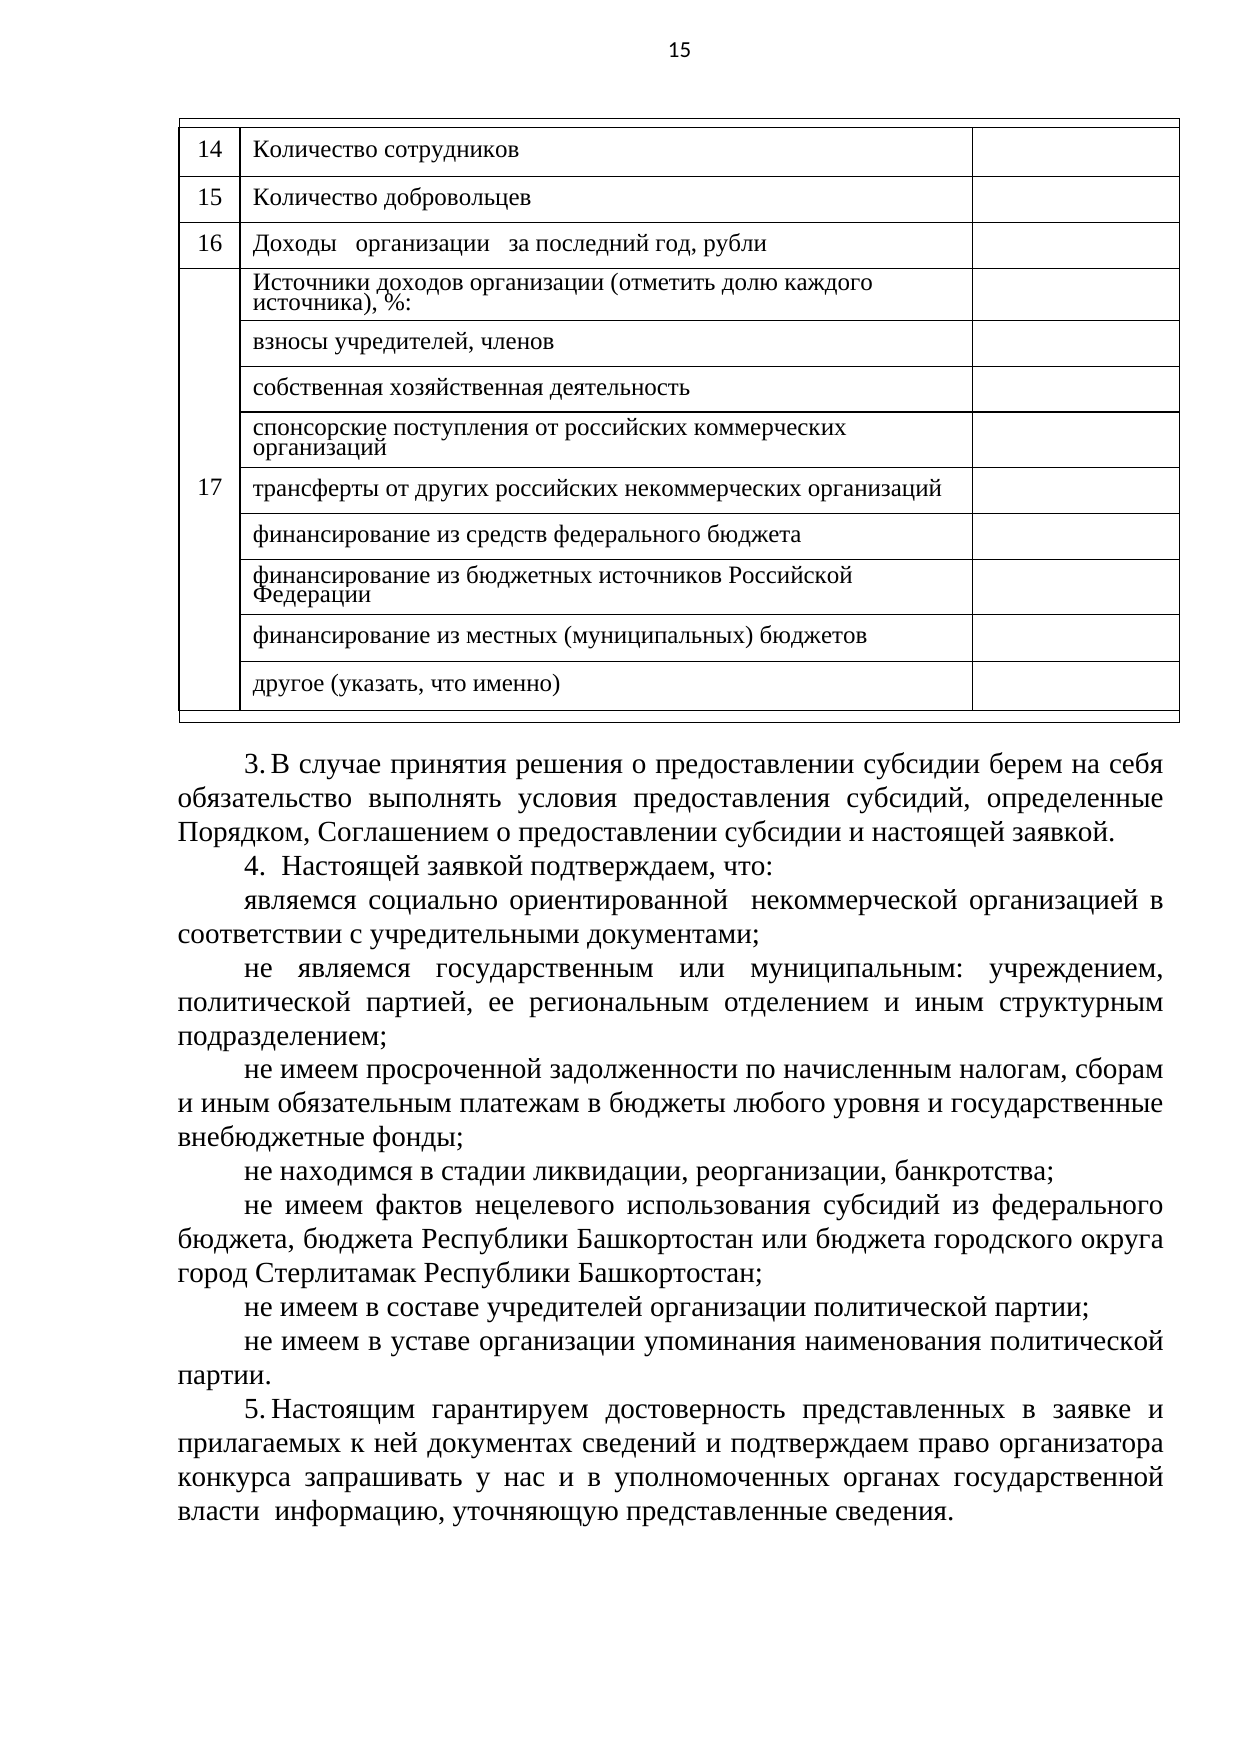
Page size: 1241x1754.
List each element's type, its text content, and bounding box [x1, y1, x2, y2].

table_cell [973, 662, 1179, 710]
table_cell 16 [180, 223, 239, 268]
table_cell [973, 367, 1179, 411]
text не находимся в стадии ликвидации, реорганизации, банкротства; [177, 1154, 1181, 1188]
table_cell [973, 223, 1179, 268]
table_cell [973, 615, 1179, 661]
table_header Количество сотрудников [241, 128, 972, 176]
table_cell взносы учредителей, членов [241, 321, 972, 366]
text не имеем в составе учредителей организации политической партии; [177, 1289, 1181, 1323]
table_cell собственная хозяйственная деятельность [241, 367, 972, 411]
text не имеем просроченной задолженности по начисленным налогам, сборам и иным обязательным платежам в бюджеты любого уровня и государственные внебюджетные фонды; [177, 1052, 1164, 1154]
text не являемся государственным или муниципальным: учреждением, политической партией, ее региональным отделением и иным структурным подразделением; [177, 950, 1164, 1052]
list Настоящей заявкой подтверждаем, что: [177, 848, 1181, 882]
table_header 14 [180, 128, 239, 176]
table_cell [973, 413, 1179, 467]
text являемся социально ориентированной некоммерческой организацией в соответствии с учредительными документами; [177, 882, 1164, 950]
table_cell [973, 269, 1179, 320]
table_cell финансирование из бюджетных источников Российской Федерации [241, 560, 972, 614]
table_cell финансирование из средств федерального бюджета [241, 514, 972, 559]
table_cell [973, 560, 1179, 614]
table_cell другое (указать, что именно) [241, 662, 972, 710]
table_cell [973, 321, 1179, 366]
table_cell финансирование из местных (муниципальных) бюджетов [241, 615, 972, 661]
table_cell спонсорские поступления от российских коммерческих организаций [241, 413, 972, 467]
table_cell [973, 177, 1179, 222]
table_cell [973, 514, 1179, 559]
table_cell Доходы организации за последний год, рубли [241, 223, 972, 268]
table_cell 17 [180, 269, 239, 710]
table_header [973, 128, 1179, 176]
text не имеем фактов нецелевого использования субсидий из федерального бюджета, бюджета Республики Башкортостан или бюджета городского округа город Стерлитамак Республики Башкортостан; [177, 1188, 1164, 1289]
table_cell 15 [180, 177, 239, 222]
text не имеем в уставе организации упоминания наименования политической партии. [177, 1323, 1164, 1391]
list Настоящим гарантируем достоверность представленных в заявке и прилагаемых к ней документах сведений и подтверждаем право организатора конкурса запрашивать у нас и в уполномоченных органах государственной власти информацию, уточняющую представленные сведения. [177, 1391, 1164, 1527]
table_cell Количество добровольцев [241, 177, 972, 222]
table_cell [973, 468, 1179, 513]
table_cell Источники доходов организации (отметить долю каждого источника), %: [241, 269, 972, 320]
list В случае принятия решения о предоставлении субсидии берем на себя обязательство выполнять условия предоставления субсидий, определенные Порядком, Соглашением о предоставлении субсидии и настоящей заявкой. [177, 746, 1164, 848]
table_cell трансферты от других российских некоммерческих организаций [241, 468, 972, 513]
